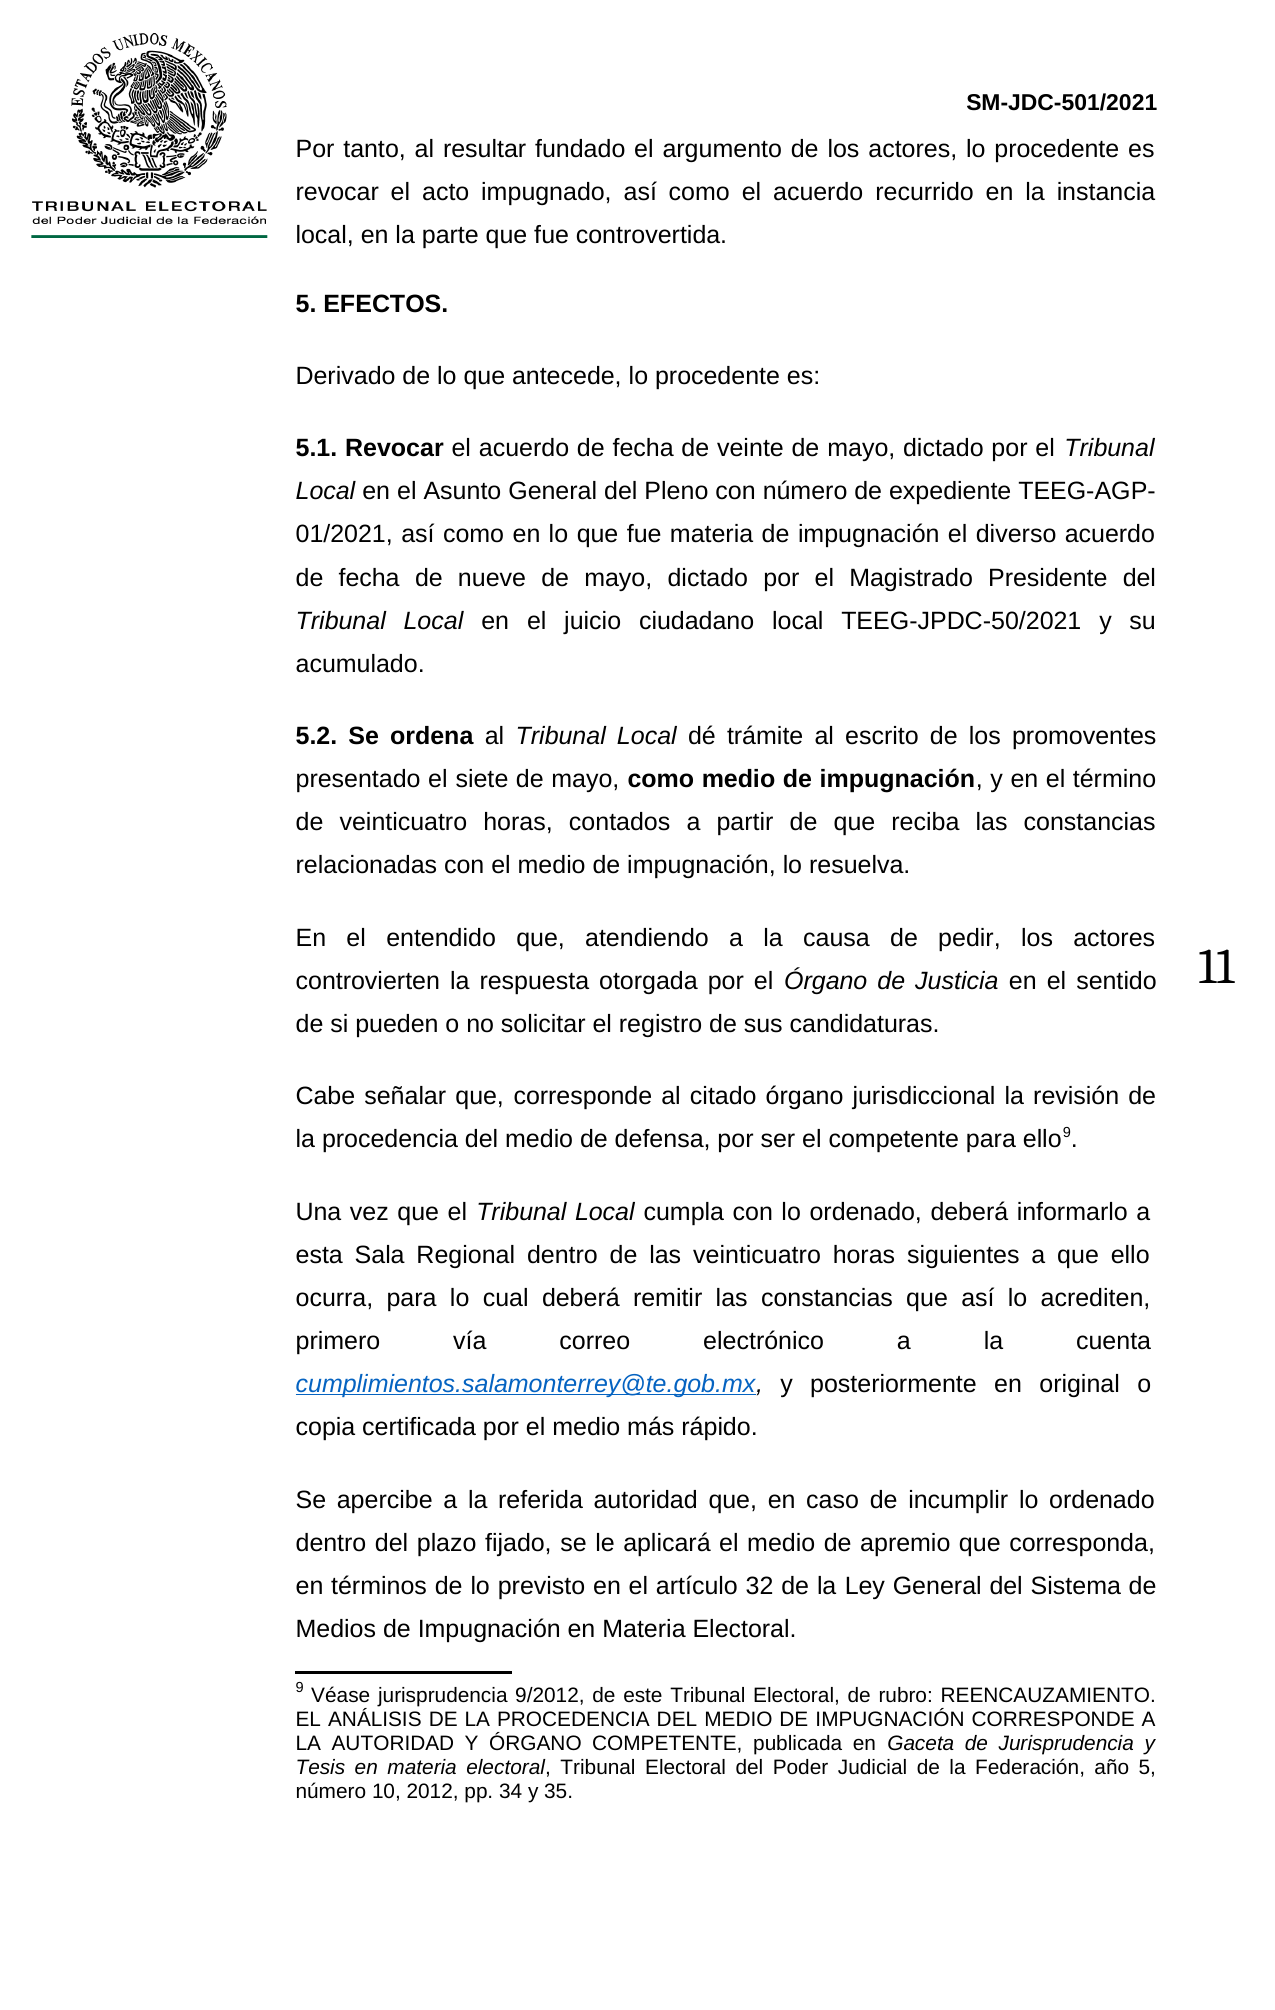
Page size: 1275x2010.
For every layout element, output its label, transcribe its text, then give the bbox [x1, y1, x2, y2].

text Derivado de lo que antecede, lo procedente es: [295, 361, 1157, 389]
text Por tanto, al resultar fundado el argumento de los actores, lo procedente es revocar el acto impugnado, así como el acuerdo recurrido en la instancia local, en la parte que fue controvertida. [295, 134, 1157, 249]
text Se apercibe a la referida autoridad que, en caso de incumplir lo ordenado dentro del plazo fijado, se le aplicará el medio de apremio que corresponda, en términos de lo previsto en el artículo 32 de la Ley General del Sistema de Medios de Impugnación en Materia Electoral. [295, 1484, 1157, 1643]
picture [31, 33, 268, 238]
text 5.1. Revocar el acuerdo de fecha de veinte de mayo, dictado por el Tribunal Local en el Asunto General del Pleno con número de expediente TEEG-AGP-01/2021, así como en lo que fue materia de impugnación el diverso acuerdo de fecha de nueve de mayo, dictado por el Magistrado Presidente del Tribunal Local en el juicio ciudadano local TEEG-JPDC-50/2021 y su acumulado. [295, 433, 1157, 677]
text Una vez que el Tribunal Local cumpla con lo ordenado, deberá informarlo a esta Sala Regional dentro de las veinticuatro horas siguientes a que ello ocurra, para lo cual deberá remitir las constancias que así lo acrediten, primero vía correo electrónico a la cuenta cumplimientos.salamonterrey@te.gob.mx, y posteriormente en original o copia certificada por el medio más rápido. [295, 1197, 1152, 1441]
text 5.2. Se ordena al Tribunal Local dé trámite al escrito de los promoventes presentado el siete de mayo, como medio de impugnación, y en el término de veinticuatro horas, contados a partir de que reciba las constancias relacionadas con el medio de impugnación, lo resuelva. [295, 721, 1157, 879]
text 5. EFECTOS. [295, 288, 1157, 317]
text En el entendido que, atendiendo a la causa de pedir, los actores controvierten la respuesta otorgada por el Órgano de Justicia en el sentido de si pueden o no solicitar el registro de sus candidaturas. [295, 923, 1157, 1038]
text Cabe señalar que, corresponde al citado órgano jurisdiccional la revisión de la procedencia del medio de defensa, por ser el competente para ello. [295, 1081, 1157, 1153]
